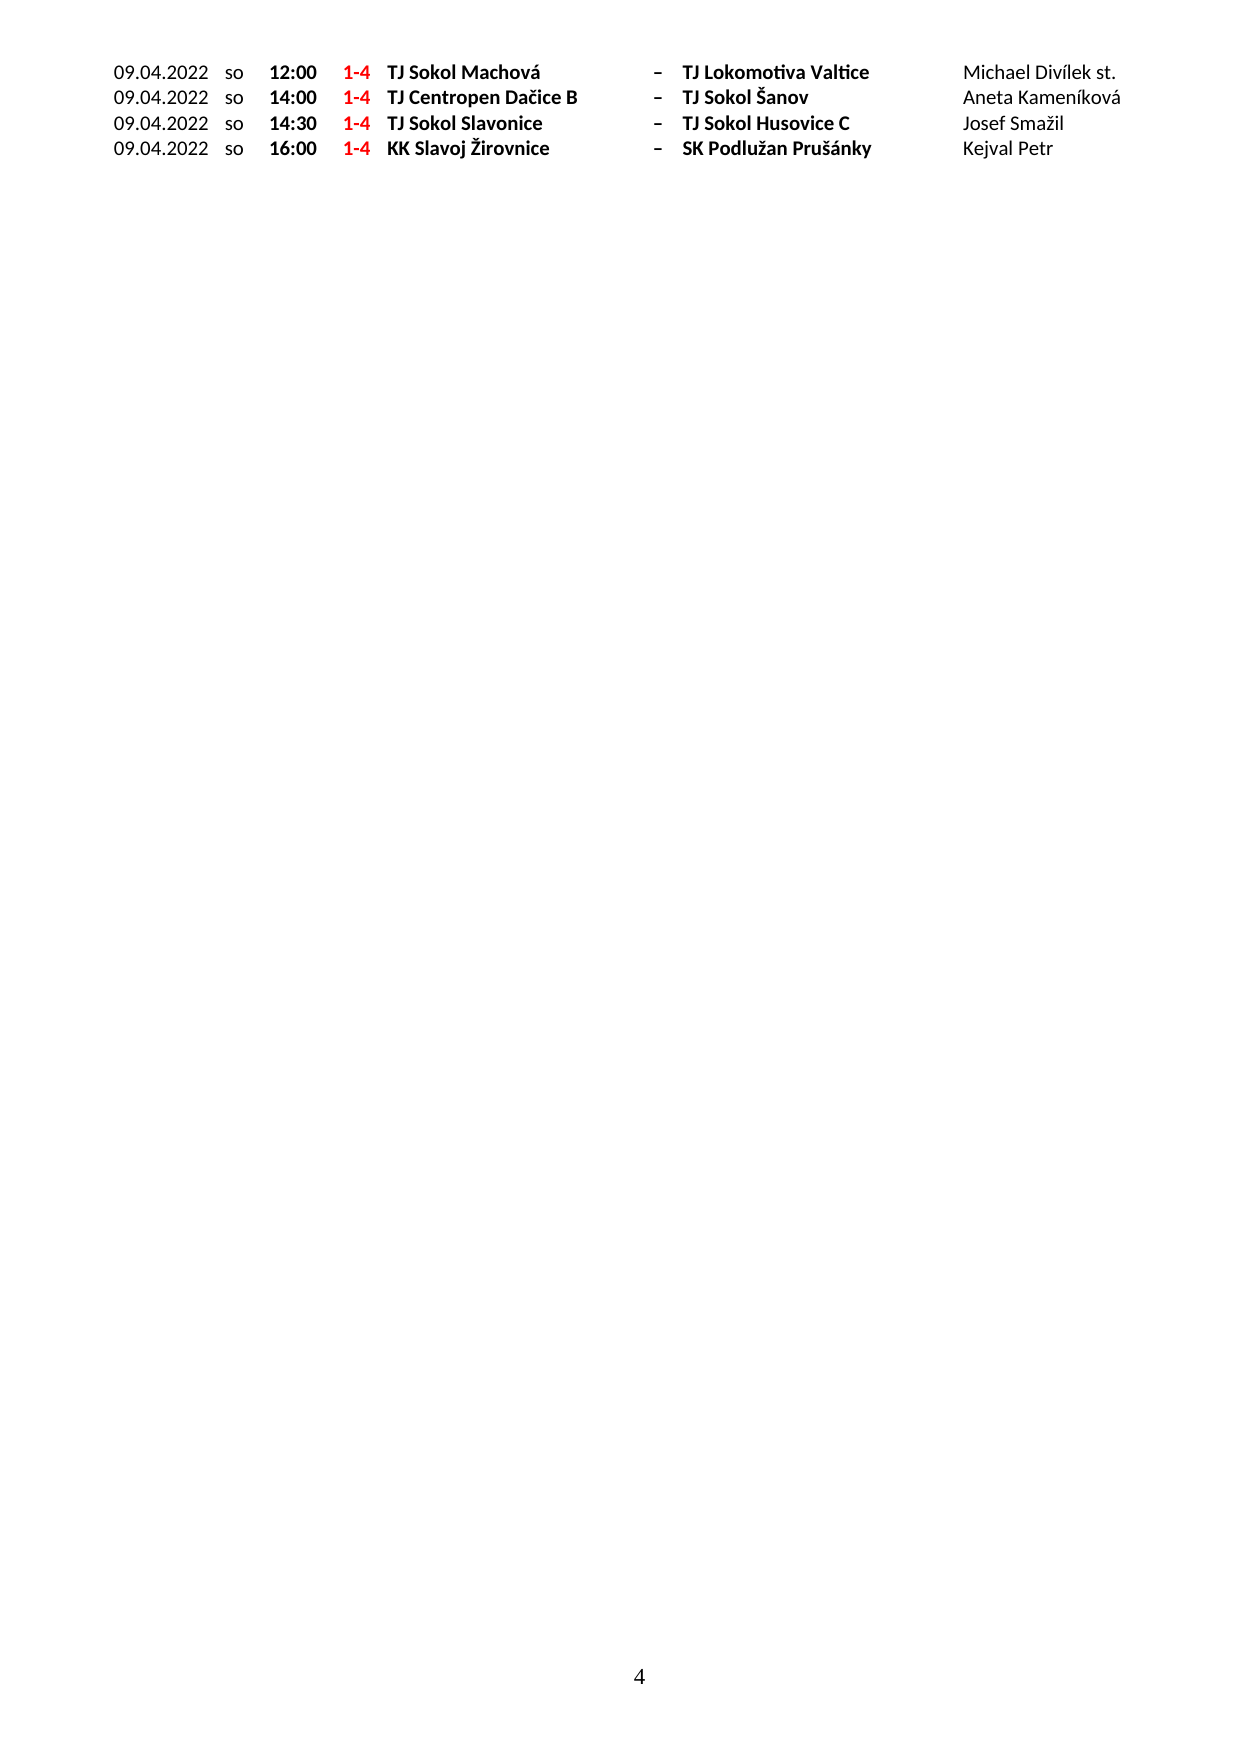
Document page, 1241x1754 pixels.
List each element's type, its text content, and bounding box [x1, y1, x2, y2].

text 09.04.2022 so 12:00 1-4 TJ Sokol Machová – TJ Lokomotiva Valtice Michael Divílek st. [114, 59, 1137, 84]
text 09.04.2022 so 16:00 1-4 KK Slavoj Žirovnice – SK Podlužan Prušánky Kejval Petr [114, 135, 1137, 161]
text 09.04.2022 so 14:00 1-4 TJ Centropen Dačice B – TJ Sokol Šanov Aneta Kameníková [114, 84, 1137, 110]
text 09.04.2022 so 14:30 1-4 TJ Sokol Slavonice – TJ Sokol Husovice C Josef Smažil [114, 110, 1137, 135]
